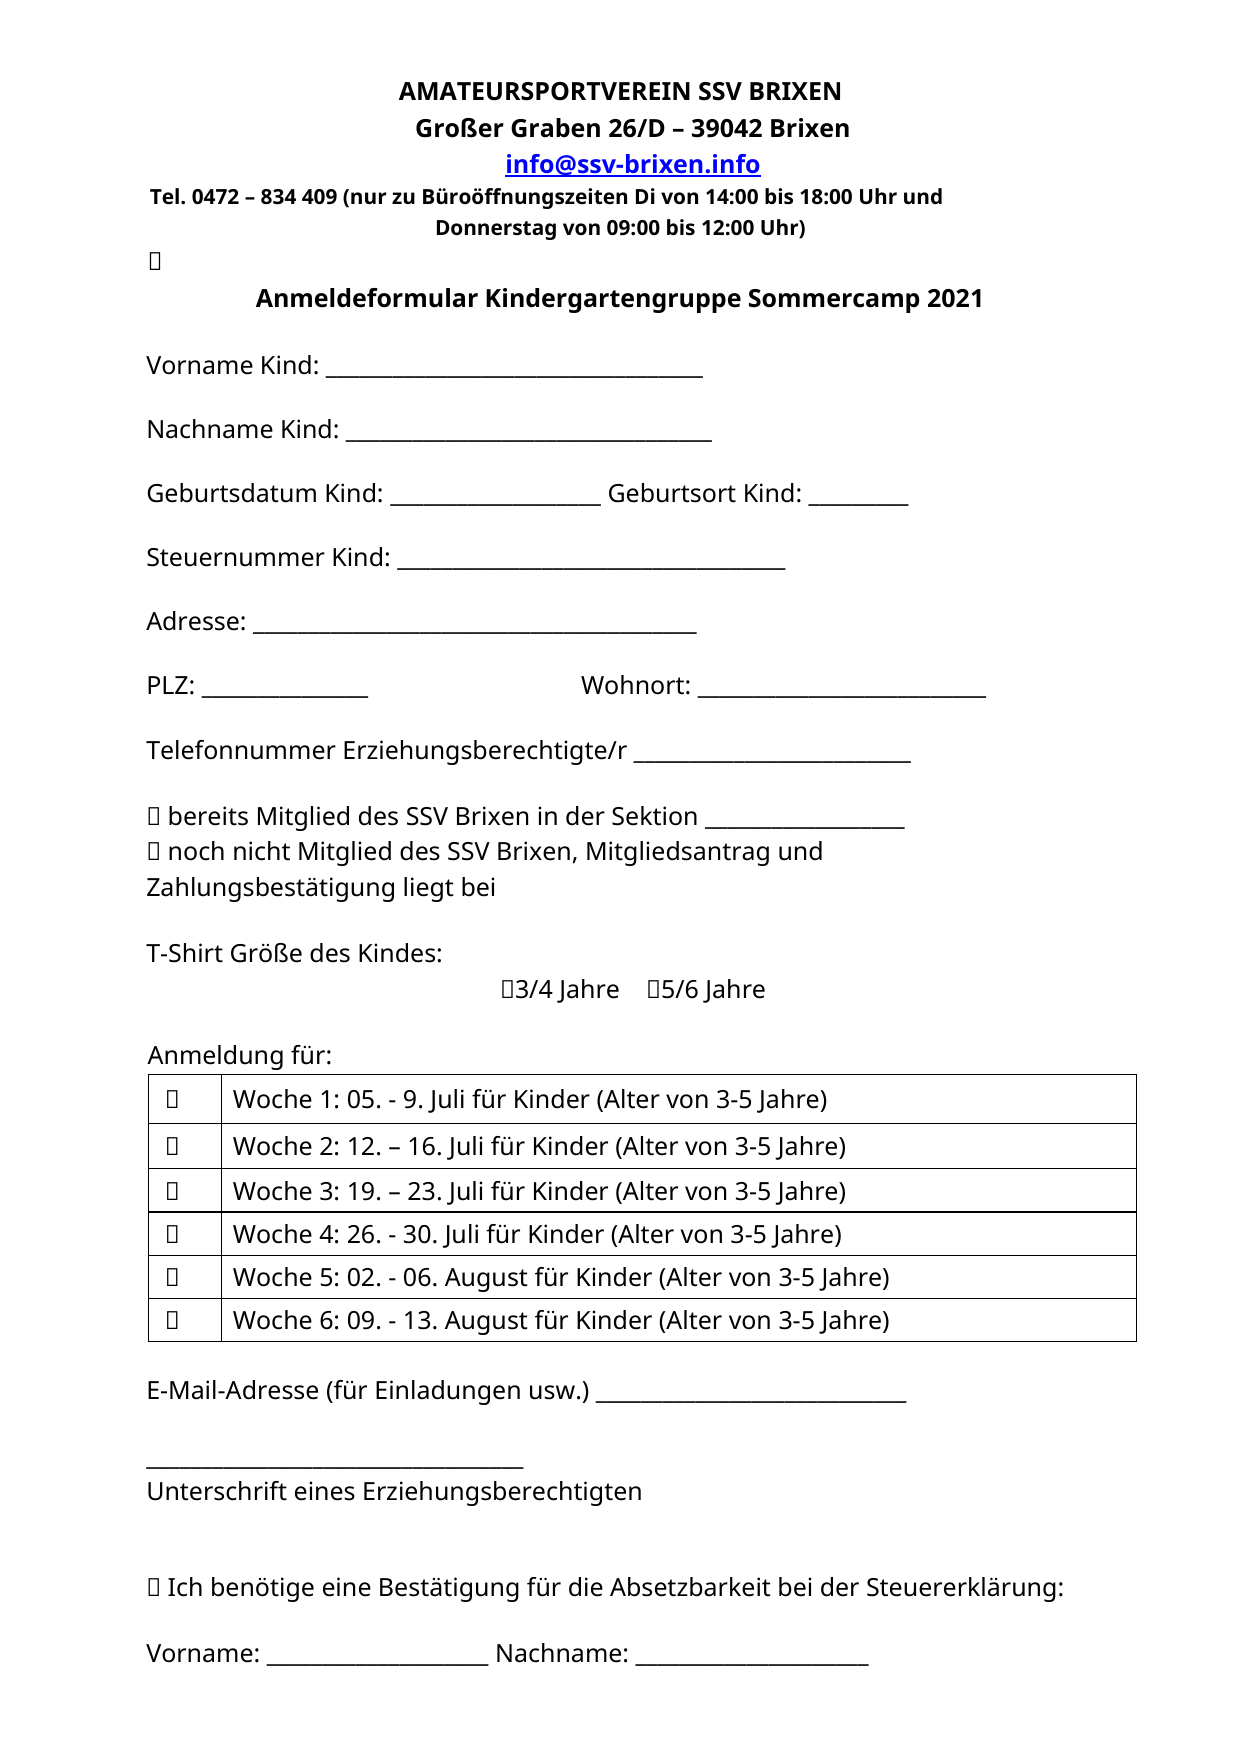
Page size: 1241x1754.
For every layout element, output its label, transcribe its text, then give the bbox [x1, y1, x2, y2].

text AMATEURSPORTVEREIN SSV BRIXEN [147, 74, 1093, 108]
text 3/4 Jahre 5/6 Jahre [147, 971, 1118, 1005]
text Zahlungsbestätigung liegt bei [146, 869, 1095, 903]
table_cell Woche 2: 12. – 16. Juli für Kinder (Alter von 3-5 Jahre) [222, 1124, 1136, 1168]
text PLZ: _______________ Wohnort: __________________________ [146, 667, 1118, 702]
text Geburtsdatum Kind: ___________________ Geburtsort Kind: _________ [146, 476, 1095, 510]
table_cell Woche 5: 02. - 06. August für Kinder (Alter von 3-5 Jahre) [222, 1256, 1136, 1298]
text Vorname: ____________________ Nachname: _____________________ [146, 1636, 1095, 1670]
text Steuernummer Kind: ___________________________________ [146, 539, 1095, 574]
text Adresse: ________________________________________ [146, 603, 1095, 638]
table_header Woche 1: 05. - 9. Juli für Kinder (Alter von 3-5 Jahre) [222, 1075, 1136, 1122]
text  bereits Mitglied des SSV Brixen in der Sektion __________________ [146, 798, 1095, 832]
table_cell Woche 4: 26. - 30. Juli für Kinder (Alter von 3-5 Jahre) [222, 1213, 1136, 1255]
table_cell Woche 6: 09. - 13. August für Kinder (Alter von 3-5 Jahre) [222, 1299, 1136, 1341]
text T-Shirt Größe des Kindes: [146, 935, 1118, 969]
table_cell  [149, 1213, 221, 1255]
table_cell  [149, 1299, 221, 1341]
text Anmeldung für: [147, 1037, 1093, 1072]
text  noch nicht Mitglied des SSV Brixen, Mitgliedsantrag und [146, 834, 1095, 868]
text __________________________________ [146, 1438, 845, 1472]
text Donnerstag von 09:00 bis 12:00 Uhr) [147, 213, 1093, 242]
text Unterschrift eines Erziehungsberechtigten [146, 1474, 845, 1508]
text Tel. 0472 – 834 409 (nur zu Büroöffnungszeiten Di von 14:00 bis 18:00 Uhr und [149, 182, 1118, 211]
text  Ich benötige eine Bestätigung für die Absetzbarkeit bei der Steuererklärung: [146, 1570, 1095, 1604]
text info@ssv-brixen.info [147, 146, 1118, 181]
table_cell  [149, 1124, 221, 1168]
table_cell  [149, 1256, 221, 1298]
table_cell Woche 3: 19. – 23. Juli für Kinder (Alter von 3-5 Jahre) [222, 1169, 1136, 1211]
text Anmeldeformular Kindergartengruppe Sommercamp 2021 [147, 281, 1093, 315]
table_header  [149, 1075, 221, 1122]
text Vorname Kind: __________________________________ [146, 348, 1095, 382]
text Großer Graben 26/D – 39042 Brixen [147, 110, 1118, 144]
text Telefonnummer Erziehungsberechtigte/r _________________________ [146, 732, 1095, 766]
text Nachname Kind: _________________________________ [146, 412, 1095, 446]
table_cell  [149, 1169, 221, 1211]
text E-Mail-Adresse (für Einladungen usw.) ____________________________ [146, 1372, 1095, 1406]
text  [147, 244, 1118, 278]
